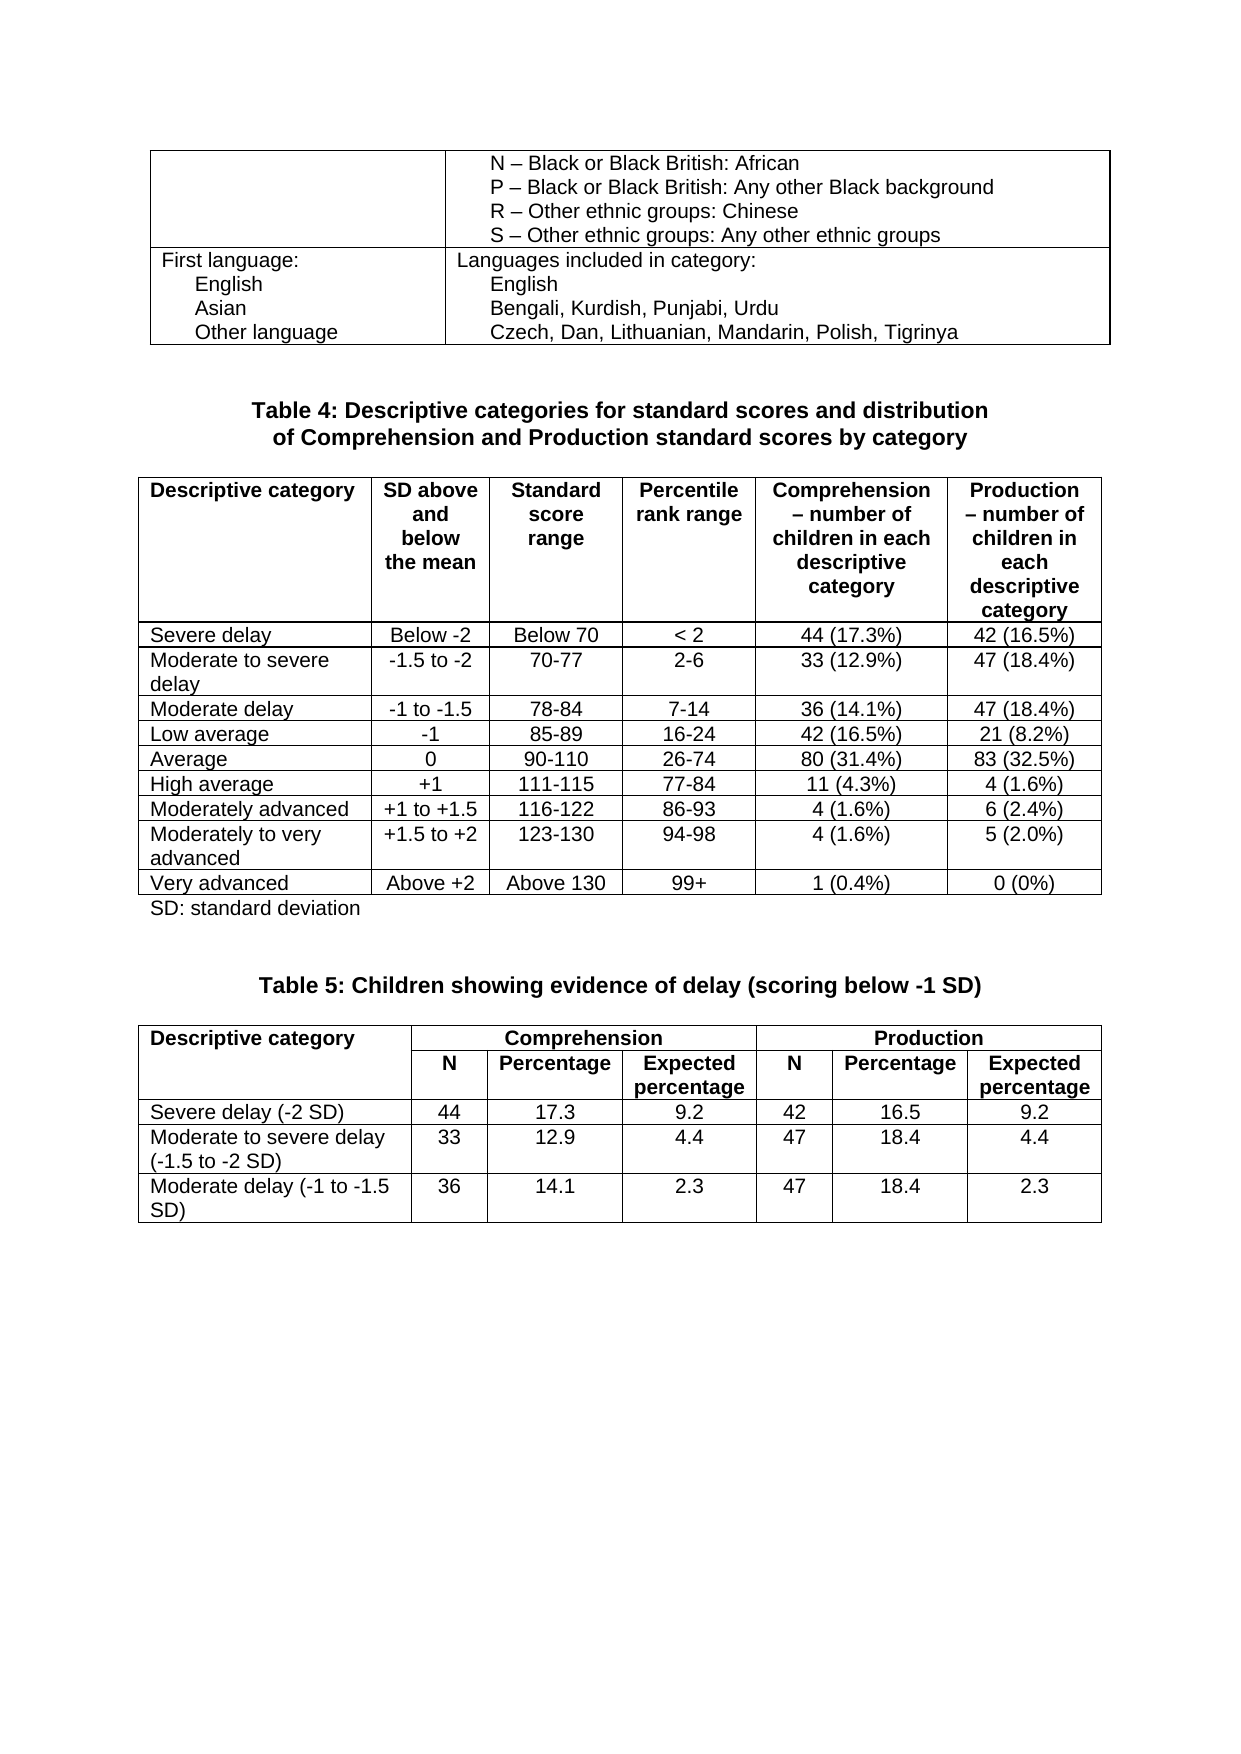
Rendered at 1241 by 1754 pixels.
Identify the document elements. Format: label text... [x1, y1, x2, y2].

table_cell 47 (18.4%) [948, 648, 1101, 695]
table_cell High average [139, 771, 371, 795]
table_cell 44 (17.3%) [756, 623, 947, 646]
table_cell 36 (14.1%) [756, 696, 947, 720]
table_header Descriptive category [139, 1026, 411, 1099]
table_cell Expected percentage [968, 1051, 1101, 1099]
table_cell 9.2 [623, 1100, 756, 1124]
table_cell N [412, 1051, 487, 1099]
table_cell Below 70 [490, 623, 622, 646]
table_cell -1 [372, 721, 489, 745]
table_cell 11 (4.3%) [756, 771, 947, 795]
table_cell 80 (31.4%) [756, 746, 947, 770]
table_cell 78-84 [490, 696, 622, 720]
table_cell 4.4 [623, 1125, 756, 1173]
table_cell Percentage [488, 1051, 622, 1099]
table_header Standard score range [490, 478, 622, 621]
table_cell 17.3 [488, 1100, 622, 1124]
table_cell 111-115 [490, 771, 622, 795]
text Table 5: Children showing evidence of delay (scoring below -1 SD) [150, 972, 1090, 998]
table_header Comprehension – number of children in each descriptive category [756, 478, 947, 621]
table_cell Moderate delay [139, 696, 371, 720]
table_header Production [757, 1026, 1101, 1050]
table_cell 4 (1.6%) [948, 771, 1101, 795]
table_cell < 2 [623, 623, 755, 646]
table_cell 85-89 [490, 721, 622, 745]
table_header SD above and below the mean [372, 478, 489, 621]
table_cell 6 (2.4%) [948, 796, 1101, 820]
table_cell Expected percentage [623, 1051, 756, 1099]
text SD: standard deviation [150, 895, 1090, 919]
table_cell Moderate to severe delay (-1.5 to -2 SD) [139, 1125, 411, 1173]
table_cell 4.4 [968, 1125, 1101, 1173]
table_cell 116-122 [490, 796, 622, 820]
table_cell Below -2 [372, 623, 489, 646]
table_header Percentile rank range [623, 478, 755, 621]
table_header Descriptive category [139, 478, 371, 621]
table_cell 44 [412, 1100, 487, 1124]
table_cell 0 [372, 746, 489, 770]
table_cell 7-14 [623, 696, 755, 720]
table_cell 47 [757, 1125, 832, 1173]
table_cell 14.1 [488, 1174, 622, 1222]
table_cell 5 (2.0%) [948, 821, 1101, 869]
table_cell -1.5 to -2 [372, 648, 489, 695]
table_cell 16.5 [833, 1100, 967, 1124]
table_cell Low average [139, 721, 371, 745]
table_cell 2.3 [623, 1174, 756, 1222]
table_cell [151, 151, 445, 247]
table_cell Languages included in category: English Bengali, Kurdish, Punjabi, Urdu Czech, Dan, Lithuanian, Mandarin, Polish, Tigrinya [446, 248, 1109, 344]
table_cell 70-77 [490, 648, 622, 695]
table_cell Severe delay [139, 623, 371, 646]
table_cell +1.5 to +2 [372, 821, 489, 869]
table_header Comprehension [412, 1026, 756, 1050]
text of Comprehension and Production standard scores by category [150, 424, 1090, 450]
table_cell 4 (1.6%) [756, 821, 947, 869]
table_cell First language: English Asian Other language [151, 248, 445, 344]
table_cell 86-93 [623, 796, 755, 820]
table_cell 9.2 [968, 1100, 1101, 1124]
table_cell 2-6 [623, 648, 755, 695]
table_cell Above +2 [372, 870, 489, 894]
table_cell 99+ [623, 870, 755, 894]
table_cell 33 [412, 1125, 487, 1173]
table_cell Severe delay (-2 SD) [139, 1100, 411, 1124]
table_cell Average [139, 746, 371, 770]
table_cell 42 (16.5%) [948, 623, 1101, 646]
table_cell 26-74 [623, 746, 755, 770]
table_cell 90-110 [490, 746, 622, 770]
table_cell 33 (12.9%) [756, 648, 947, 695]
table_cell 18.4 [833, 1174, 967, 1222]
table_cell Very advanced [139, 870, 371, 894]
table_cell Moderate to severe delay [139, 648, 371, 695]
table_cell 2.3 [968, 1174, 1101, 1222]
table_cell 47 (18.4%) [948, 696, 1101, 720]
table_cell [446, 151, 1109, 247]
table_cell 12.9 [488, 1125, 622, 1173]
table_cell 16-24 [623, 721, 755, 745]
table_cell N [757, 1051, 832, 1099]
table_cell 47 [757, 1174, 832, 1222]
table_cell 94-98 [623, 821, 755, 869]
table_cell 0 (0%) [948, 870, 1101, 894]
table_cell 36 [412, 1174, 487, 1222]
table_cell 83 (32.5%) [948, 746, 1101, 770]
table_cell 21 (8.2%) [948, 721, 1101, 745]
table_cell 42 [757, 1100, 832, 1124]
table_cell 123-130 [490, 821, 622, 869]
text Table 4: Descriptive categories for standard scores and distribution [150, 397, 1090, 424]
table_cell 1 (0.4%) [756, 870, 947, 894]
table_cell +1 [372, 771, 489, 795]
table_cell 4 (1.6%) [756, 796, 947, 820]
table_cell Moderate delay (-1 to -1.5 SD) [139, 1174, 411, 1222]
table_cell -1 to -1.5 [372, 696, 489, 720]
table_cell Percentage [833, 1051, 967, 1099]
table_cell 77-84 [623, 771, 755, 795]
table_cell Moderately to very advanced [139, 821, 371, 869]
table_header Production – number of children in each descriptive category [948, 478, 1101, 621]
table_cell 42 (16.5%) [756, 721, 947, 745]
table_cell 18.4 [833, 1125, 967, 1173]
table_cell Moderately advanced [139, 796, 371, 820]
table_cell Above 130 [490, 870, 622, 894]
table_cell +1 to +1.5 [372, 796, 489, 820]
